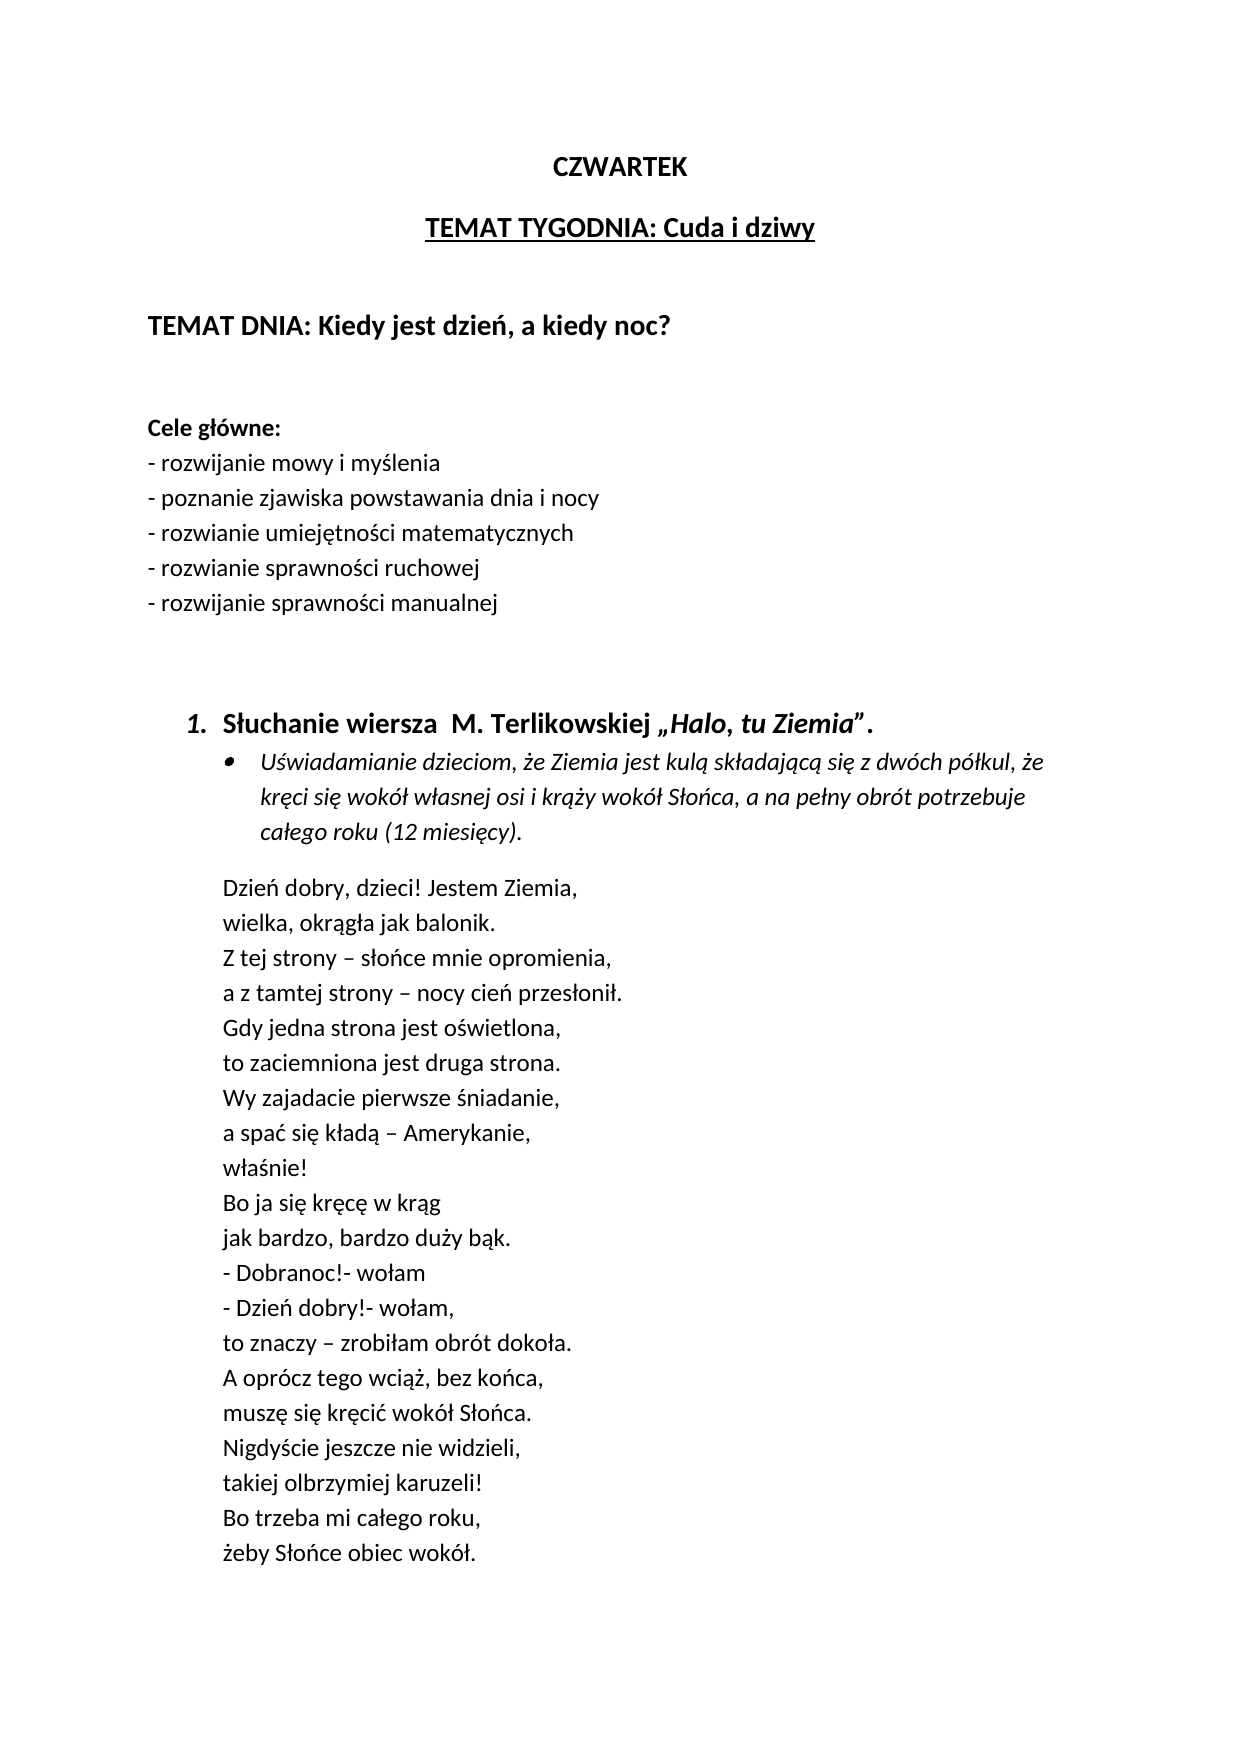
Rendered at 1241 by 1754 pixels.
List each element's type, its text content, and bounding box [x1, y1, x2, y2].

list Słuchanie wiersza M. Terlikowskiej „Halo, tu Ziemia”. [185, 705, 1093, 741]
text Dzień dobry, dzieci! Jestem Ziemia, wielka, okrągła jak balonik. Z tej strony – słońce mnie opromienia, a z tamtej strony – nocy cień przesłonił. Gdy jedna strona jest oświetlona, to zaciemniona jest druga strona. Wy zajadacie pierwsze śniadanie, a spać się kładą – Amerykanie, właśnie! Bo ja się kręcę w krąg jak bardzo, bardzo duży bąk. - Dobranoc!- wołam - Dzień dobry!- wołam, to znaczy – zrobiłam obrót dokoła. A oprócz tego wciąż, bez końca, muszę się kręcić wokół Słońca. Nigdyście jeszcze nie widzieli, takiej olbrzymiej karuzeli! Bo trzeba mi całego roku, żeby Słońce obiec wokół. [223, 872, 1093, 1567]
list Uświadamianie dzieciom, że Ziemia jest kulą składającą się z dwóch półkul, że kręci się wokół własnej osi i krąży wokół Słońca, a na pełny obrót potrzebuje całego roku (12 miesięcy). [223, 746, 1093, 847]
text Cele główne: - rozwijanie mowy i myślenia - poznanie zjawiska powstawania dnia i nocy - rozwianie umiejętności matematycznych - rozwianie sprawności ruchowej - rozwijanie sprawności manualnej [148, 412, 1093, 618]
text TEMAT TYGODNIA: Cuda i dziwy [148, 209, 1093, 245]
text CZWARTEK [148, 148, 1093, 183]
text TEMAT DNIA: Kiedy jest dzień, a kiedy noc? [148, 307, 1093, 342]
